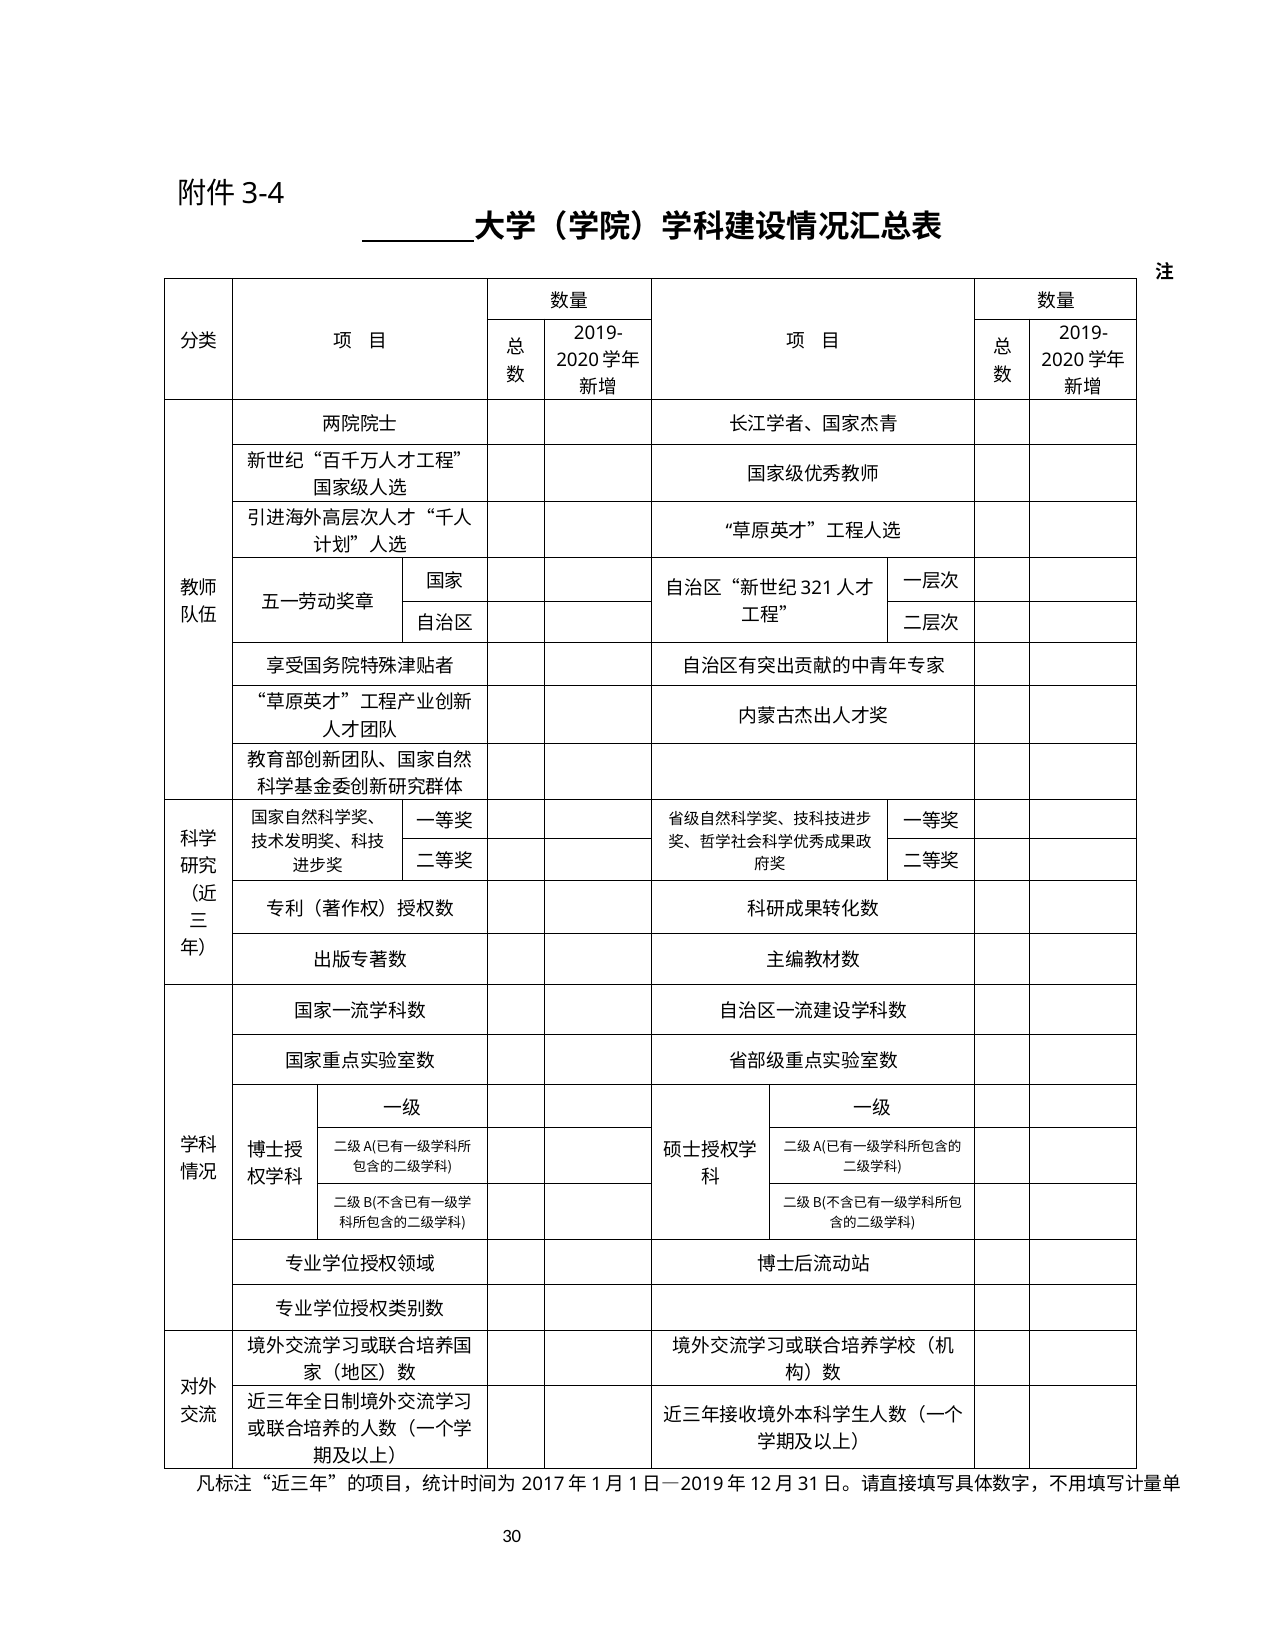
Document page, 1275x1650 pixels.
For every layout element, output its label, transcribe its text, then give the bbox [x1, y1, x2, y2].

table_cell 享受国务院特殊津贴者 [233, 643, 487, 685]
table_cell [488, 881, 544, 933]
table_cell 二级B(不含已有一级学科所包含的二级学科) [770, 1184, 974, 1239]
table_cell 国家一流学科数 [233, 985, 487, 1033]
table_cell 二级A(已有一级学科所包含的二级学科) [770, 1128, 974, 1183]
table_cell [1030, 558, 1136, 601]
table_cell [975, 643, 1029, 685]
table_cell [1030, 985, 1136, 1033]
table_cell 引进海外高层次人才“千人计划”人选 [233, 502, 487, 557]
table_cell 二层次 [888, 602, 974, 642]
table_header 分类 [165, 279, 232, 399]
table_header 数量 [975, 279, 1136, 318]
table_cell 自治区有突出贡献的中青年专家 [652, 643, 974, 685]
table_cell 一层次 [888, 558, 974, 601]
table_cell 国家 [403, 558, 487, 601]
table_cell 五一劳动奖章 [233, 558, 402, 642]
table_cell [1030, 934, 1136, 984]
table_cell 境外交流学习或联合培养国家（地区）数 [233, 1331, 487, 1385]
table_cell [1030, 1285, 1136, 1330]
table_cell 出版专著数 [233, 934, 487, 984]
table_cell [545, 686, 651, 743]
table_cell 自治区“新世纪321人才工程” [652, 558, 887, 642]
table_cell 二级A(已有一级学科所包含的二级学科) [318, 1128, 487, 1183]
table_cell 专利（著作权）授权数 [233, 881, 487, 933]
table_cell [488, 1386, 544, 1468]
table_cell [488, 686, 544, 743]
table_cell 两院院士 [233, 400, 487, 443]
table_cell [975, 934, 1029, 984]
table_cell 总数 [975, 320, 1029, 399]
table_cell [545, 643, 651, 685]
table_cell [975, 1240, 1029, 1284]
table_cell [1030, 1035, 1136, 1084]
table_cell [975, 1085, 1029, 1127]
table_cell [1030, 1184, 1136, 1239]
table_cell 近三年全日制境外交流学习或联合培养的人数（一个学期及以上） [233, 1386, 487, 1468]
table_cell [975, 1386, 1029, 1468]
table_cell [975, 1331, 1029, 1385]
table_cell 专业学位授权领域 [233, 1240, 487, 1284]
table_cell [545, 744, 651, 799]
table_cell [1030, 800, 1136, 838]
table_cell [975, 985, 1029, 1033]
table_cell 二等奖 [888, 839, 974, 880]
table_cell [975, 1184, 1029, 1239]
table_cell 近三年接收境外本科学生人数（一个学期及以上） [652, 1386, 974, 1468]
table_cell [1030, 400, 1136, 443]
table_cell 对外交流 [165, 1331, 232, 1468]
table_cell [975, 1128, 1029, 1183]
table_cell 专业学位授权类别数 [233, 1285, 487, 1330]
table_cell 硕士授权学科 [652, 1085, 769, 1239]
table_cell [1030, 643, 1136, 685]
table_cell “草原英才”工程人选 [652, 502, 974, 557]
table_cell 一级 [770, 1085, 974, 1127]
table_cell [652, 744, 974, 799]
table_cell [488, 934, 544, 984]
table_cell [1030, 502, 1136, 557]
table_cell 境外交流学习或联合培养学校（机构）数 [652, 1331, 974, 1385]
table_cell 2019-2020学年新增 [1030, 320, 1136, 399]
table_cell [1030, 602, 1136, 642]
table_cell 学科情况 [165, 985, 232, 1330]
table_cell [1030, 1386, 1136, 1468]
table_cell [488, 1331, 544, 1385]
table_cell [545, 602, 651, 642]
text 附件3-4 [177, 177, 1127, 211]
table_cell [488, 1085, 544, 1127]
table_cell [545, 881, 651, 933]
table_cell [545, 502, 651, 557]
table_cell 省级自然科学奖、技科技进步奖、哲学社会科学优秀成果政府奖 [652, 800, 887, 880]
table_cell 自治区一流建设学科数 [652, 985, 974, 1033]
table_cell [545, 1331, 651, 1385]
table_cell 一等奖 [403, 800, 487, 838]
table_cell [975, 1035, 1029, 1084]
table_cell 新世纪“百千万人才工程”国家级人选 [233, 445, 487, 501]
table_cell [545, 445, 651, 501]
table_cell [488, 1240, 544, 1284]
table_cell [545, 558, 651, 601]
table_cell [488, 800, 544, 838]
table_cell 科研成果转化数 [652, 881, 974, 933]
table_cell [975, 558, 1029, 601]
table_cell 国家自然科学奖、技术发明奖、科技进步奖 [233, 800, 402, 880]
table_cell 二级B(不含已有一级学科所包含的二级学科) [318, 1184, 487, 1239]
table_cell [488, 744, 544, 799]
table_cell [1030, 686, 1136, 743]
table_cell 博士后流动站 [652, 1240, 974, 1284]
table_cell [1030, 744, 1136, 799]
table_cell [545, 1085, 651, 1127]
table_cell [1030, 881, 1136, 933]
table_cell [975, 839, 1029, 880]
table_cell [488, 1285, 544, 1330]
table_cell [1030, 1128, 1136, 1183]
table_cell [975, 445, 1029, 501]
table_cell [545, 1386, 651, 1468]
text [177, 256, 1183, 1496]
table_cell [975, 602, 1029, 642]
table_cell [545, 1128, 651, 1183]
table_cell [488, 445, 544, 501]
table_cell [488, 985, 544, 1033]
table_cell 省部级重点实验室数 [652, 1035, 974, 1084]
table_cell [545, 985, 651, 1033]
table_cell [545, 1184, 651, 1239]
table_cell [488, 602, 544, 642]
table_cell [545, 839, 651, 880]
table_cell “草原英才”工程产业创新人才团队 [233, 686, 487, 743]
table_cell 2019-2020学年新增 [545, 320, 651, 399]
table_header 数量 [488, 279, 651, 318]
table_cell [488, 1128, 544, 1183]
table_cell [975, 400, 1029, 443]
table_header 项 目 [233, 279, 487, 399]
table_cell 二等奖 [403, 839, 487, 880]
table_cell [1030, 1331, 1136, 1385]
table_cell 教育部创新团队、国家自然科学基金委创新研究群体 [233, 744, 487, 799]
table_cell [545, 400, 651, 443]
table_cell 国家级优秀教师 [652, 445, 974, 501]
table_cell [1030, 1085, 1136, 1127]
table_header 项 目 [652, 279, 974, 399]
table_cell 一等奖 [888, 800, 974, 838]
table_cell [975, 881, 1029, 933]
table_cell 内蒙古杰出人才奖 [652, 686, 974, 743]
table_cell 主编教材数 [652, 934, 974, 984]
table_cell 自治区 [403, 602, 487, 642]
table_cell [975, 744, 1029, 799]
table_cell 博士授权学科 [233, 1085, 317, 1239]
table_cell [975, 686, 1029, 743]
table_cell [652, 1285, 974, 1330]
table_cell [545, 1035, 651, 1084]
table_cell 科学研究（近三年） [165, 800, 232, 984]
table_cell [488, 558, 544, 601]
table_cell [488, 1035, 544, 1084]
table_cell 总数 [488, 320, 544, 399]
table_cell [545, 800, 651, 838]
table_cell [545, 934, 651, 984]
table_cell [975, 800, 1029, 838]
table_cell [1030, 839, 1136, 880]
table_cell [488, 839, 544, 880]
table_cell [488, 400, 544, 443]
table_cell [975, 502, 1029, 557]
table_cell 长江学者、国家杰青 [652, 400, 974, 443]
table_cell 教师队伍 [165, 400, 232, 799]
table_cell [975, 1285, 1029, 1330]
table_cell 国家重点实验室数 [233, 1035, 487, 1084]
table_cell [545, 1285, 651, 1330]
table_cell [488, 1184, 544, 1239]
table_cell [545, 1240, 651, 1284]
table_cell [488, 643, 544, 685]
text 大学（学院）学科建设情况汇总表 [177, 211, 1127, 244]
table_cell [1030, 445, 1136, 501]
table_cell 一级 [318, 1085, 487, 1127]
table_cell [1030, 1240, 1136, 1284]
table_cell [488, 502, 544, 557]
